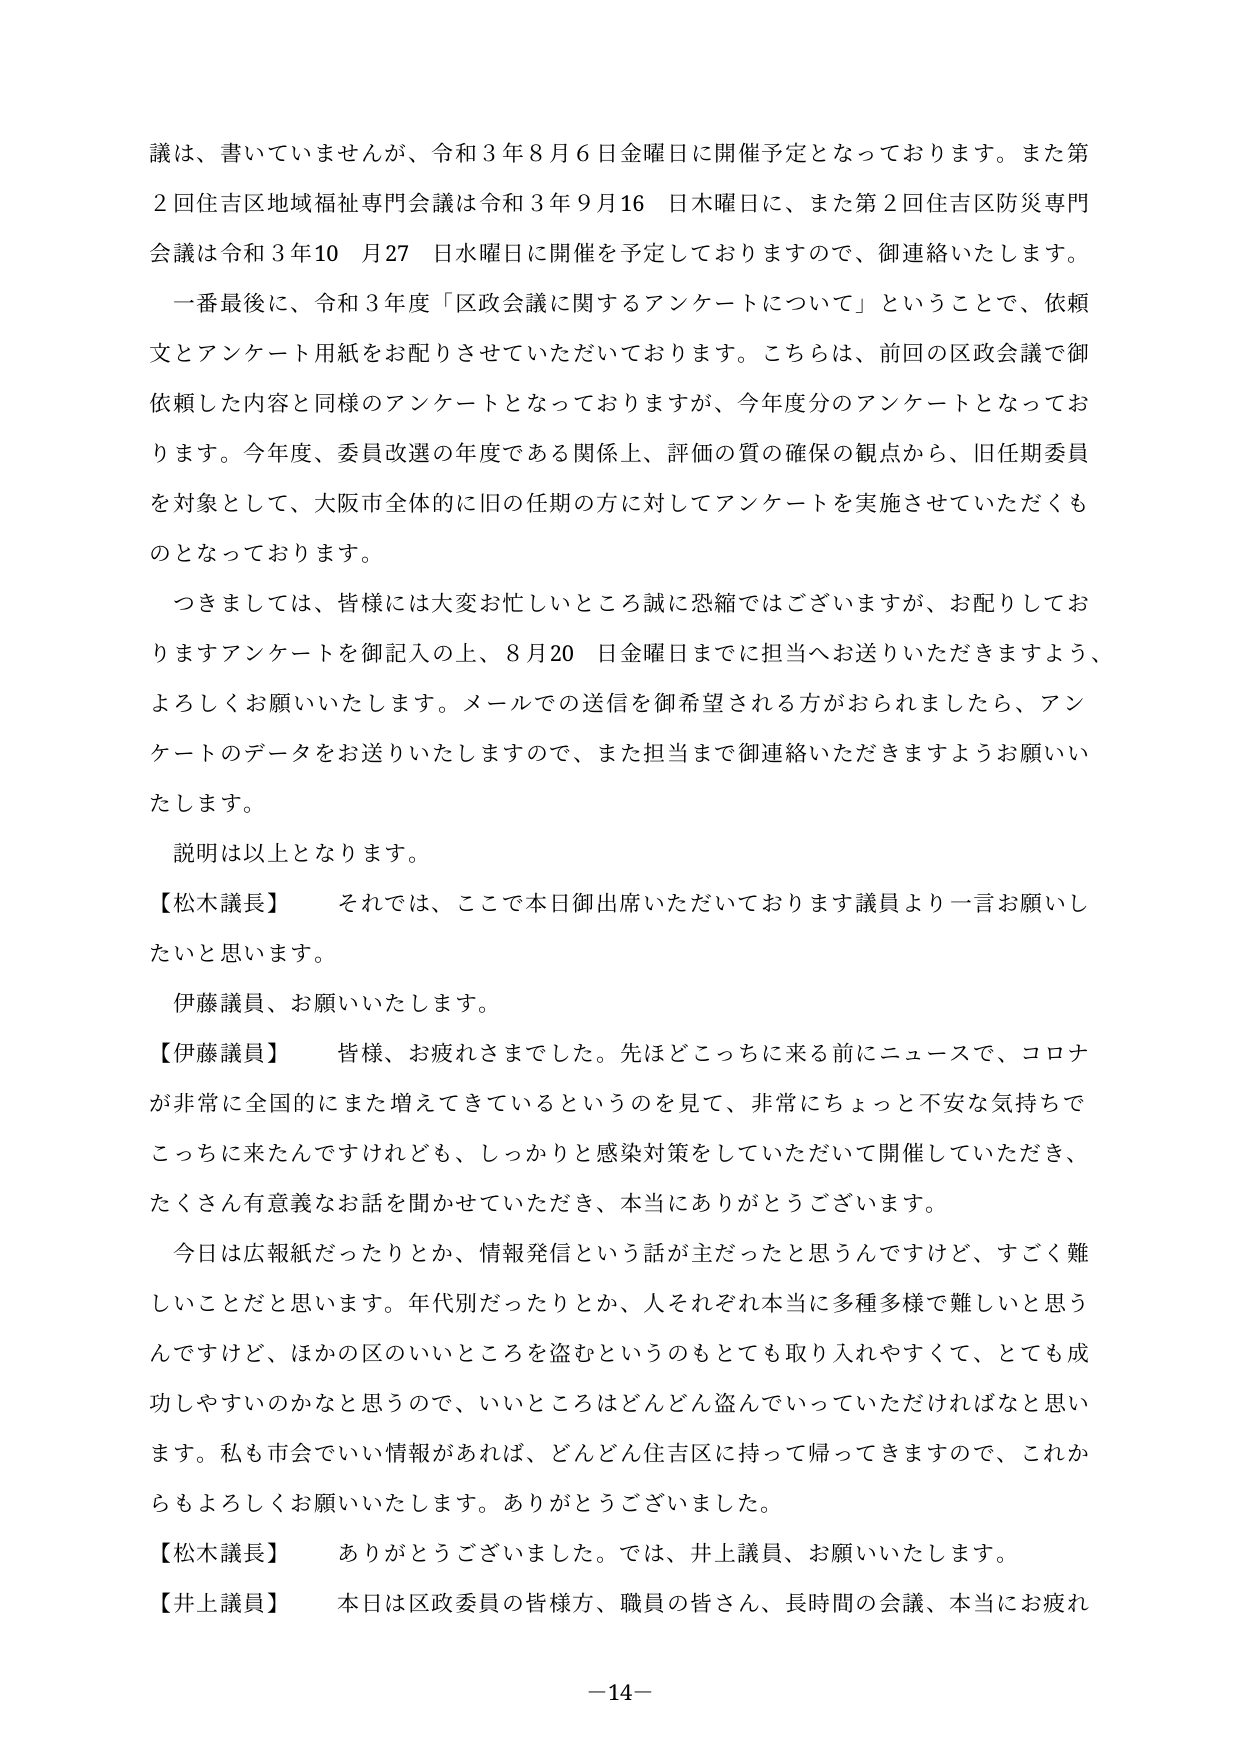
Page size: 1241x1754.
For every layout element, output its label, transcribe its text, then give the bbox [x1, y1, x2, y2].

text つきましては、皆様には大変お忙しいところ誠に恐縮ではございますが、お配りしておりますアンケートを御記入の上、８月20日金曜日までに担当へお送りいただきますよう、よろしくお願いいたします。メールでの送信を御希望される方がおられましたら、アンケートのデータをお送りいたしますので、また担当まで御連絡いただきますようお願いいたします。 [149, 577, 1091, 827]
text 一番最後に、令和３年度「区政会議に関するアンケートについて」ということで、依頼文とアンケート用紙をお配りさせていただいております。こちらは、前回の区政会議で御依頼した内容と同様のアンケートとなっておりますが、今年度分のアンケートとなっております。今年度、委員改選の年度である関係上、評価の質の確保の観点から、旧任期委員を対象として、大阪市全体的に旧の任期の方に対してアンケートを実施させていただくものとなっております。 [149, 277, 1091, 577]
text 【松木議長】 それでは、ここで本日御出席いただいております議員より一言お願いしたいと思います。 [149, 877, 1091, 977]
text 【松木議長】 ありがとうございました。では、井上議員、お願いいたします。 [149, 1527, 1091, 1577]
text 伊藤議員、お願いいたします。 [149, 977, 1091, 1027]
text 【伊藤議員】 皆様、お疲れさまでした。先ほどこっちに来る前にニュースで、コロナが非常に全国的にまた増えてきているというのを見て、非常にちょっと不安な気持ちでこっちに来たんですけれども、しっかりと感染対策をしていただいて開催していただき、たくさん有意義なお話を聞かせていただき、本当にありがとうございます。 [149, 1027, 1091, 1227]
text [149, 127, 1091, 277]
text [149, 1577, 1091, 1627]
text 説明は以上となります。 [149, 827, 1091, 877]
text 今日は広報紙だったりとか、情報発信という話が主だったと思うんですけど、すごく難しいことだと思います。年代別だったりとか、人それぞれ本当に多種多様で難しいと思うんですけど、ほかの区のいいところを盗むというのもとても取り入れやすくて、とても成功しやすいのかなと思うので、いいところはどんどん盗んでいっていただければなと思います。私も市会でいい情報があれば、どんどん住吉区に持って帰ってきますので、これからもよろしくお願いいたします。ありがとうございました。 [149, 1227, 1091, 1527]
